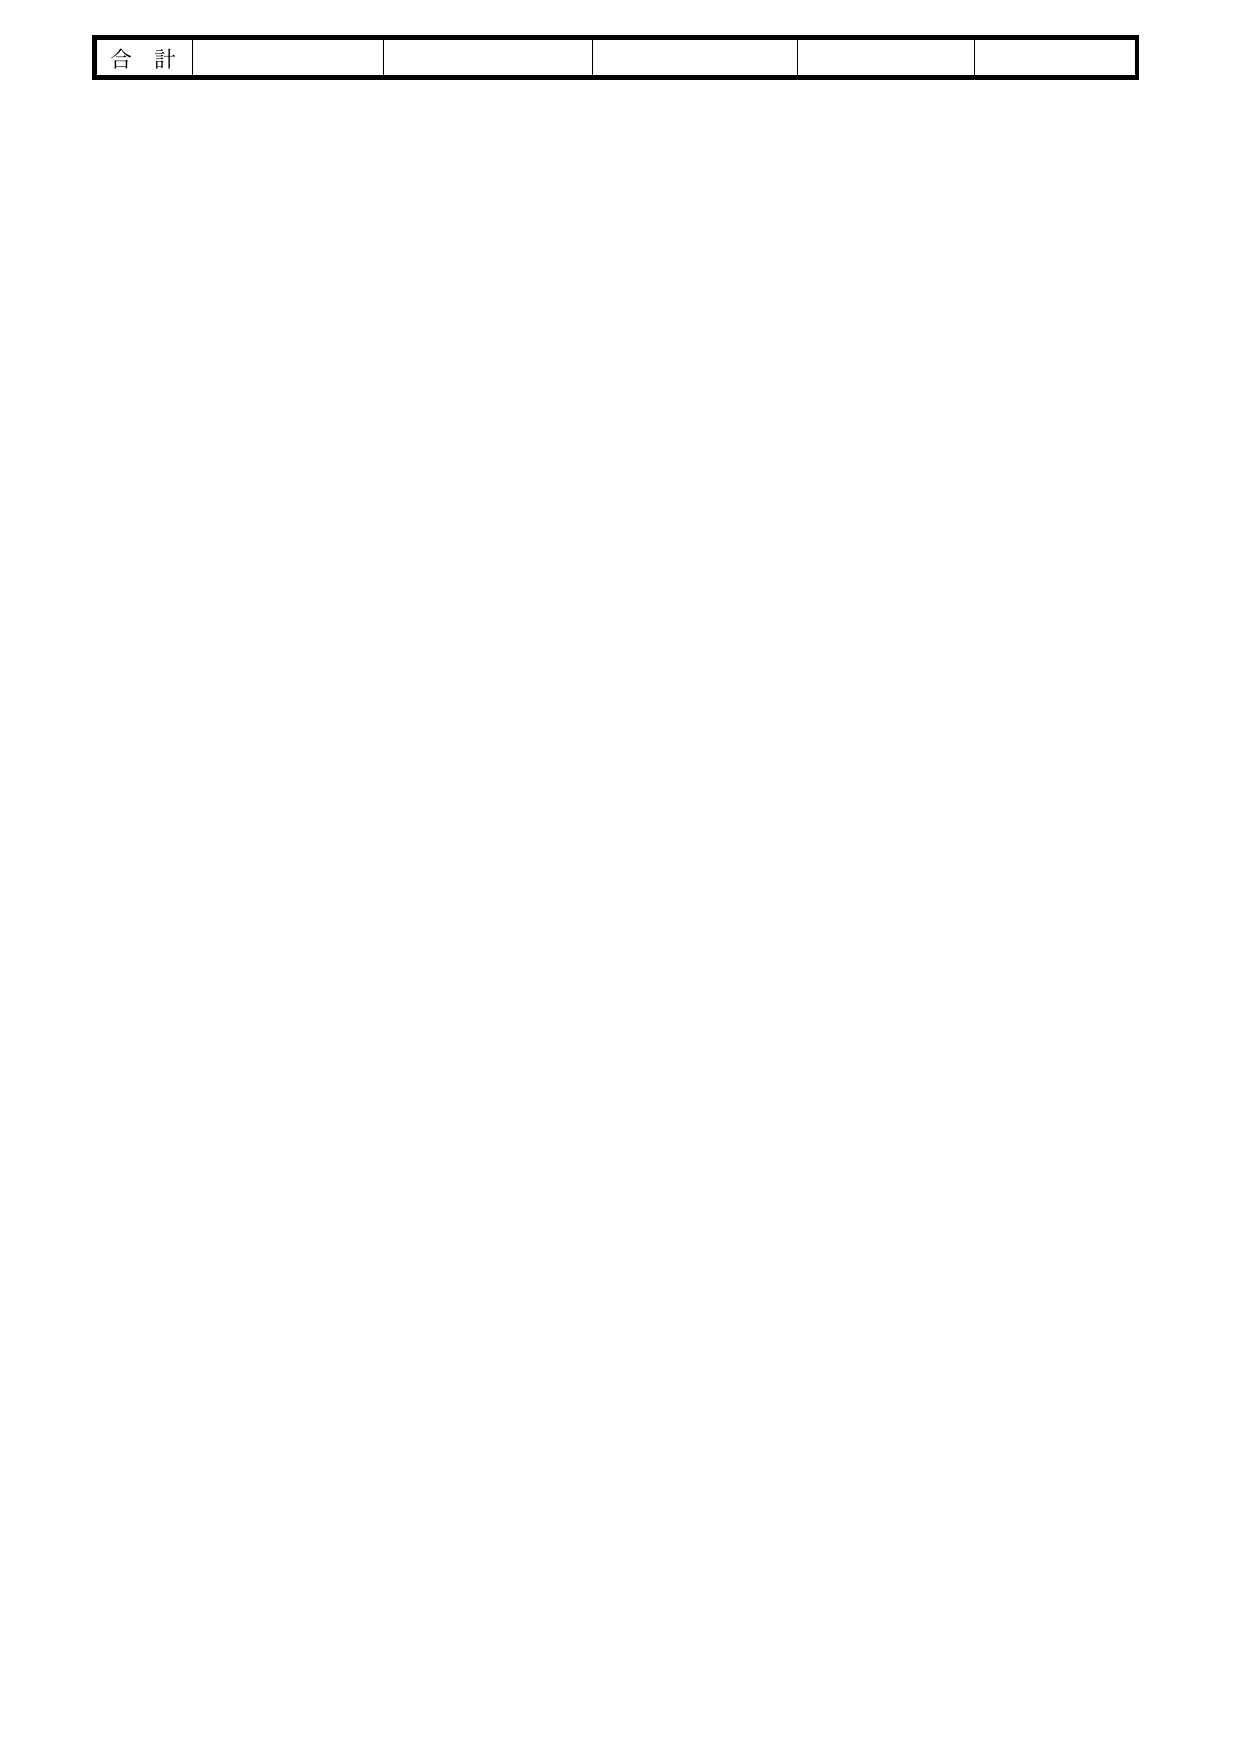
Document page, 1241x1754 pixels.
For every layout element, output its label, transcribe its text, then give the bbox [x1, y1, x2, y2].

table_cell [384, 40, 592, 75]
table_cell [975, 40, 1135, 75]
table_cell [798, 40, 974, 75]
table_cell 合 計 [97, 40, 192, 75]
table_cell [593, 40, 797, 75]
table_cell [193, 40, 383, 75]
